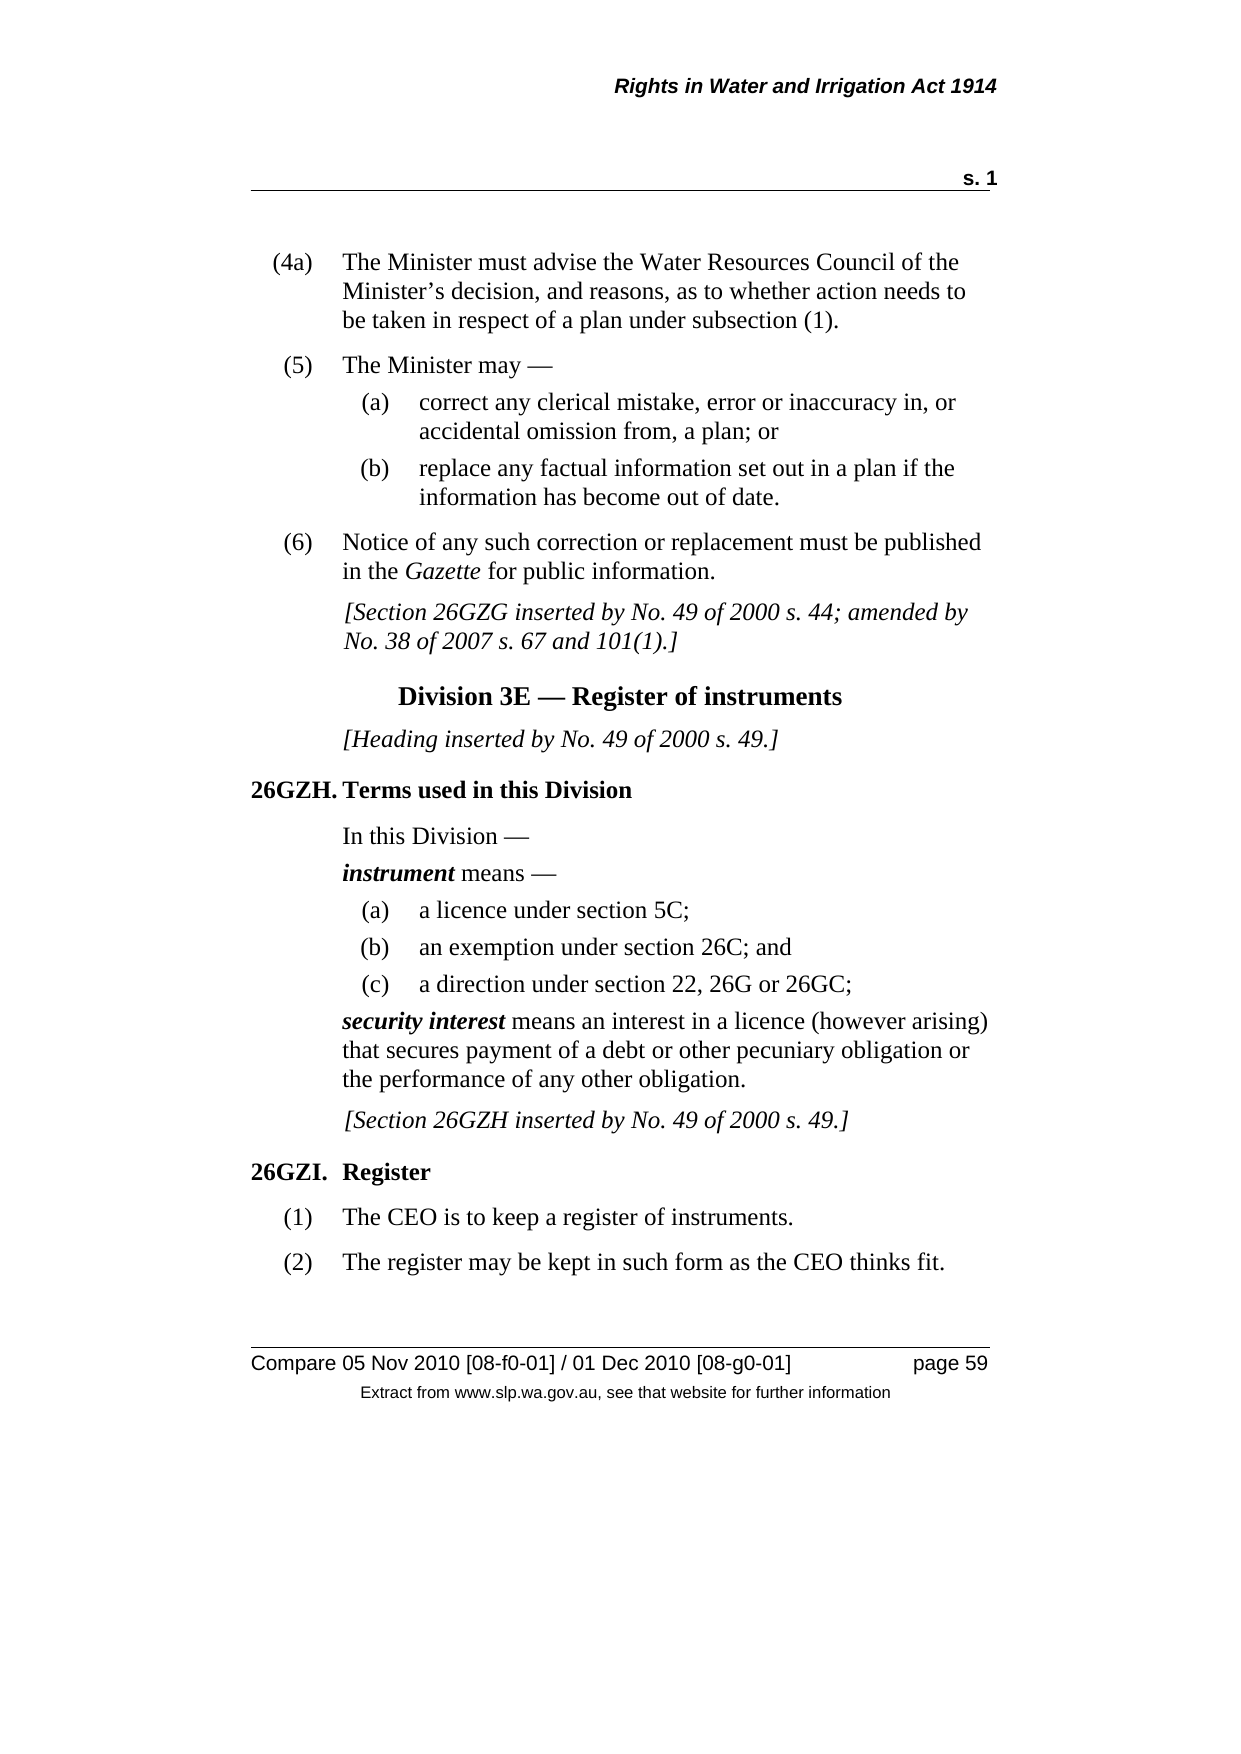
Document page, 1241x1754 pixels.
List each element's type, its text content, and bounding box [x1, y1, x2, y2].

subtitle [Heading inserted by No. 49 of 2000 s. 49.] [251, 724, 990, 752]
text [Section 26GZG inserted by No. 49 of 2000 s. 44; amended by No. 38 of 2007 s. 67 and 101(1).] [251, 597, 990, 655]
text (b) an exemption under section 26C; and [251, 932, 990, 961]
text [Section 26GZH inserted by No. 49 of 2000 s. 49.] [251, 1105, 990, 1134]
subtitle 26GZH. Terms used in this Division [251, 775, 990, 804]
text (5) The Minister may — [251, 350, 990, 379]
text instrument means — [251, 858, 990, 887]
text security interest means an interest in a licence (however arising) that secures payment of a debt or other pecuniary obligation or the performance of any other obligation. [251, 1006, 990, 1092]
text (2) The register may be kept in such form as the CEO thinks fit. [251, 1247, 990, 1276]
subtitle Division 3E — Register of instruments [251, 680, 990, 711]
text In this Division — [251, 821, 990, 849]
text (1) The CEO is to keep a register of instruments. [251, 1202, 990, 1231]
text (4a) The Minister must advise the Water Resources Council of the Minister’s decision, and reasons, as to whether action needs to be taken in respect of a plan under subsection (1). [251, 247, 990, 334]
text (a) a licence under section 5C; [251, 895, 990, 924]
subtitle 26GZI. Register [251, 1157, 990, 1185]
text (c) a direction under section 22, 26G or 26GC; [251, 969, 990, 998]
text (b) replace any factual information set out in a plan if the information has become out of date. [251, 453, 990, 511]
text (6) Notice of any such correction or replacement must be published in the Gazette for public information. [251, 527, 990, 585]
text (a) correct any clerical mistake, error or inaccuracy in, or accidental omission from, a plan; or [251, 387, 990, 445]
